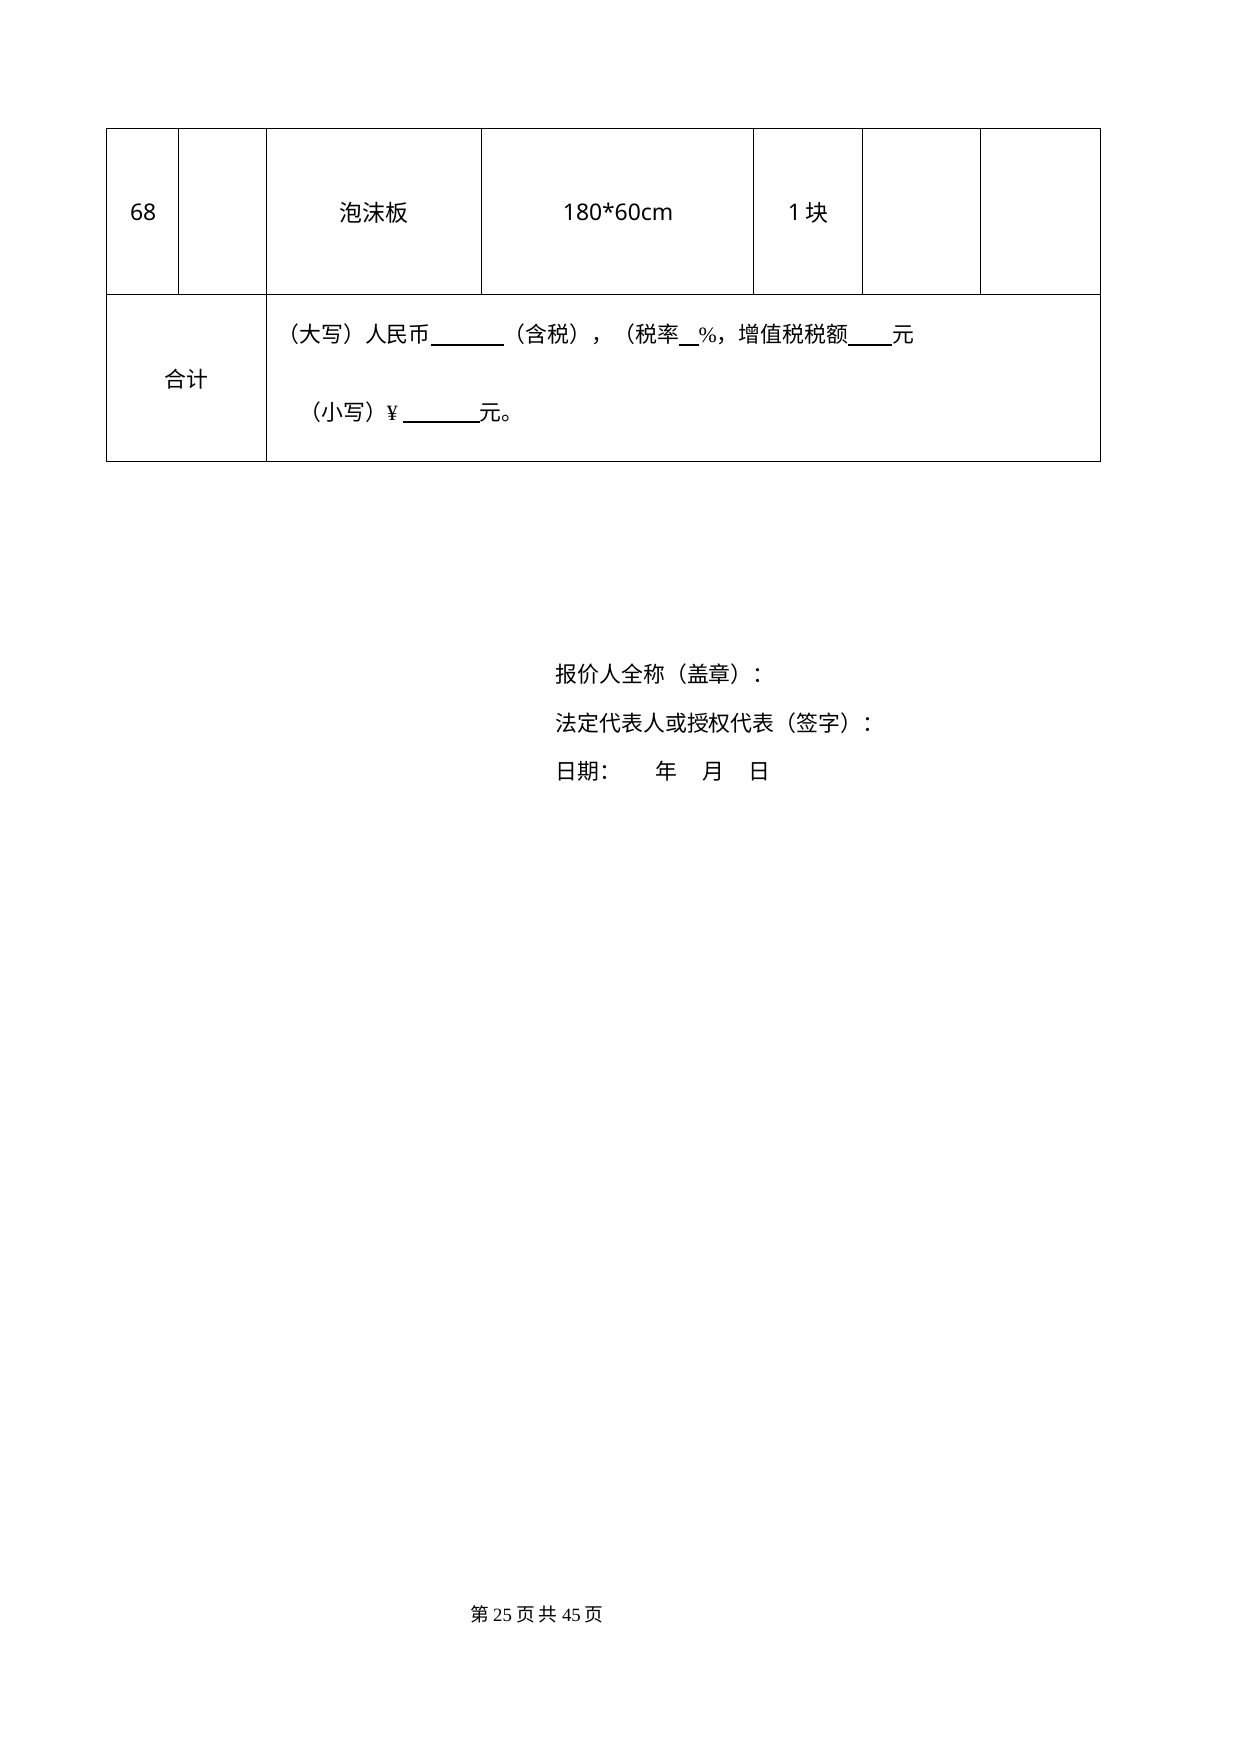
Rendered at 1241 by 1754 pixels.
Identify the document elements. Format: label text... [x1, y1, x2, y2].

table_cell （大写）人民币 （含税），（税率 %，增值税税额 元 （小写）¥ 元。 [267, 295, 1100, 461]
text 法定代表人或授权代表（签字）： [118, 705, 1122, 738]
table_cell 泡沫板 [267, 129, 481, 294]
table_cell 1块 [754, 129, 862, 294]
table_cell 180*60cm [482, 129, 753, 294]
table_cell 68 [107, 129, 178, 294]
table_cell 合计 [107, 295, 266, 461]
text 日期： 年 月 日 [118, 753, 1122, 786]
text 报价人全称（盖章）： [118, 657, 1122, 689]
